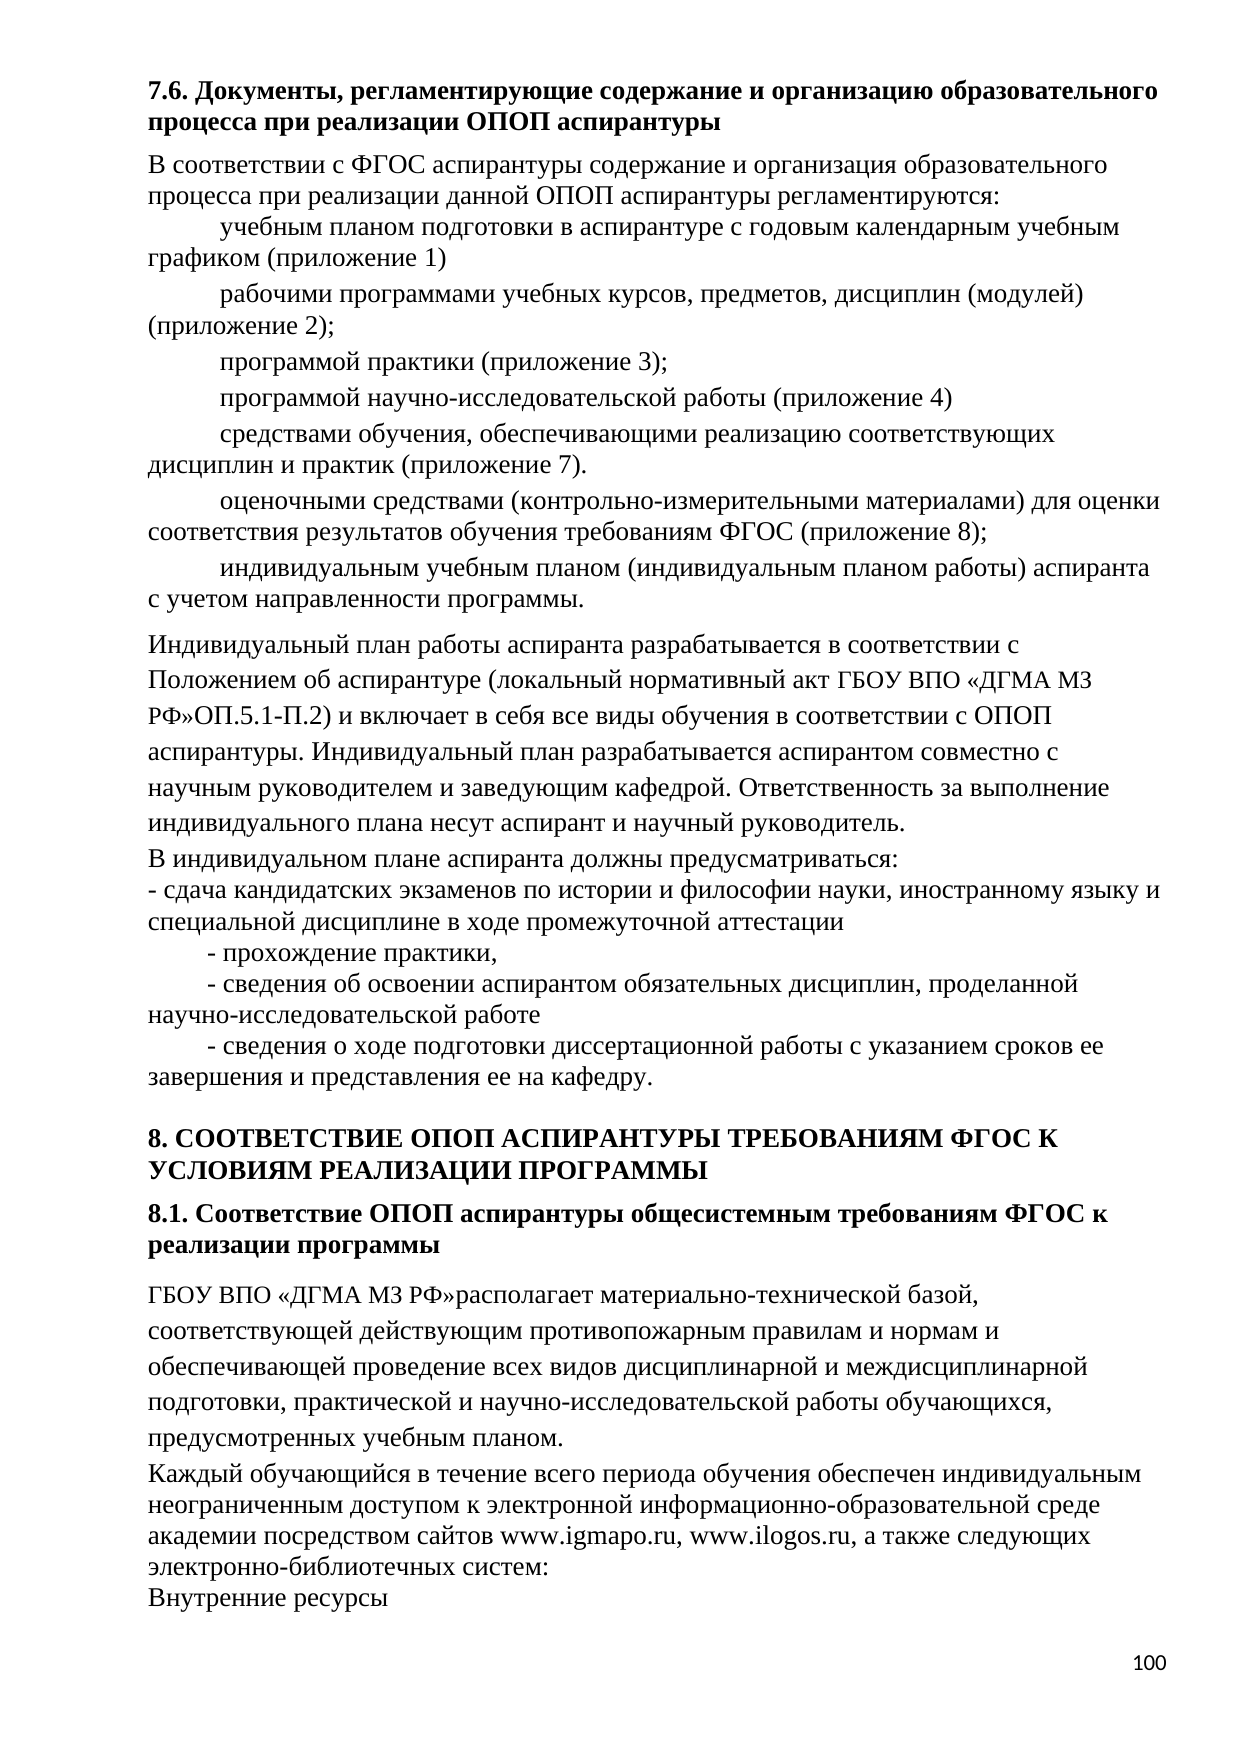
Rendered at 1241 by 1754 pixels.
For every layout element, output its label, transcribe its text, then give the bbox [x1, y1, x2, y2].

text  оценочными средствами (контрольно-измерительными материалами) для оценки соответствия результатов обучения требованиям ФГОС (приложение 8); [148, 484, 1167, 546]
text  рабочими программами учебных курсов, предметов, дисциплин (модулей) (приложение 2); [148, 278, 1167, 340]
text  учебным планом подготовки в аспирантуре с годовым календарным учебным графиком (приложение 1) [148, 210, 1167, 273]
text  программой научно-исследовательской работы (приложение 4) [148, 381, 1167, 412]
text Внутренние ресурсы [148, 1582, 1167, 1613]
text - сдача кандидатских экзаменов по истории и философии науки, иностранному языку и специальной дисциплине в ходе промежуточной аттестации [148, 873, 1167, 936]
text В соответствии с ФГОС аспирантуры содержание и организация образовательного процесса при реализации данной ОПОП аспирантуры регламентируются: [148, 148, 1167, 210]
text ГБОУ ВПО «ДГМА МЗ РФ»располагает материально-технической базой, соответствующей действующим противопожарным правилам и нормам и обеспечивающей проведение всех видов дисциплинарной и междисциплинарной подготовки, практической и научно-исследовательской работы обучающихся, предусмотренных учебным планом. [148, 1278, 1167, 1452]
text Индивидуальный план работы аспиранта разрабатывается в соответствии с Положением об аспирантуре (локальный нормативный акт ГБОУ ВПО «ДГМА МЗ РФ»ОП.5.1-П.2) и включает в себя все виды обучения в соответствии с ОПОП аспирантуры. Индивидуальный план разрабатывается аспирантом совместно с научным руководителем и заведующим кафедрой. Ответственность за выполнение индивидуального плана несут аспирант и научный руководитель. [148, 628, 1167, 838]
text - прохождение практики, [148, 936, 1167, 967]
text 7.6. Документы, регламентирующие содержание и организацию образовательного процесса при реализации ОПОП аспирантуры [148, 74, 1167, 136]
text  индивидуальным учебным планом (индивидуальным планом работы) аспиранта с учетом направленности программы. [148, 551, 1167, 613]
text - сведения об освоении аспирантом обязательных дисциплин, проделанной научно-исследовательской работе [148, 967, 1167, 1029]
text - сведения о ходе подготовки диссертационной работы с указанием сроков ее завершения и представления ее на кафедру. [148, 1029, 1167, 1091]
text Каждый обучающийся в течение всего периода обучения обеспечен индивидуальным неограниченным доступом к электронной информационно-образовательной среде академии посредством сайтов www.igmapo.ru, www.ilogos.ru, а также следующих электронно-библиотечных систем: [148, 1457, 1167, 1582]
text 8. СООТВЕТСТВИЕ ОПОП АСПИРАНТУРЫ ТРЕБОВАНИЯМ ФГОС К УСЛОВИЯМ РЕАЛИЗАЦИИ ПРОГРАММЫ [148, 1123, 1167, 1185]
text  средствами обучения, обеспечивающими реализацию соответствующих дисциплин и практик (приложение 7). [148, 417, 1167, 479]
text 8.1. Соответствие ОПОП аспирантуры общесистемным требованиям ФГОС к реализации программы [148, 1197, 1167, 1259]
text  программой практики (приложение 3); [148, 345, 1167, 376]
text В индивидуальном плане аспиранта должны предусматриваться: [148, 842, 1167, 873]
